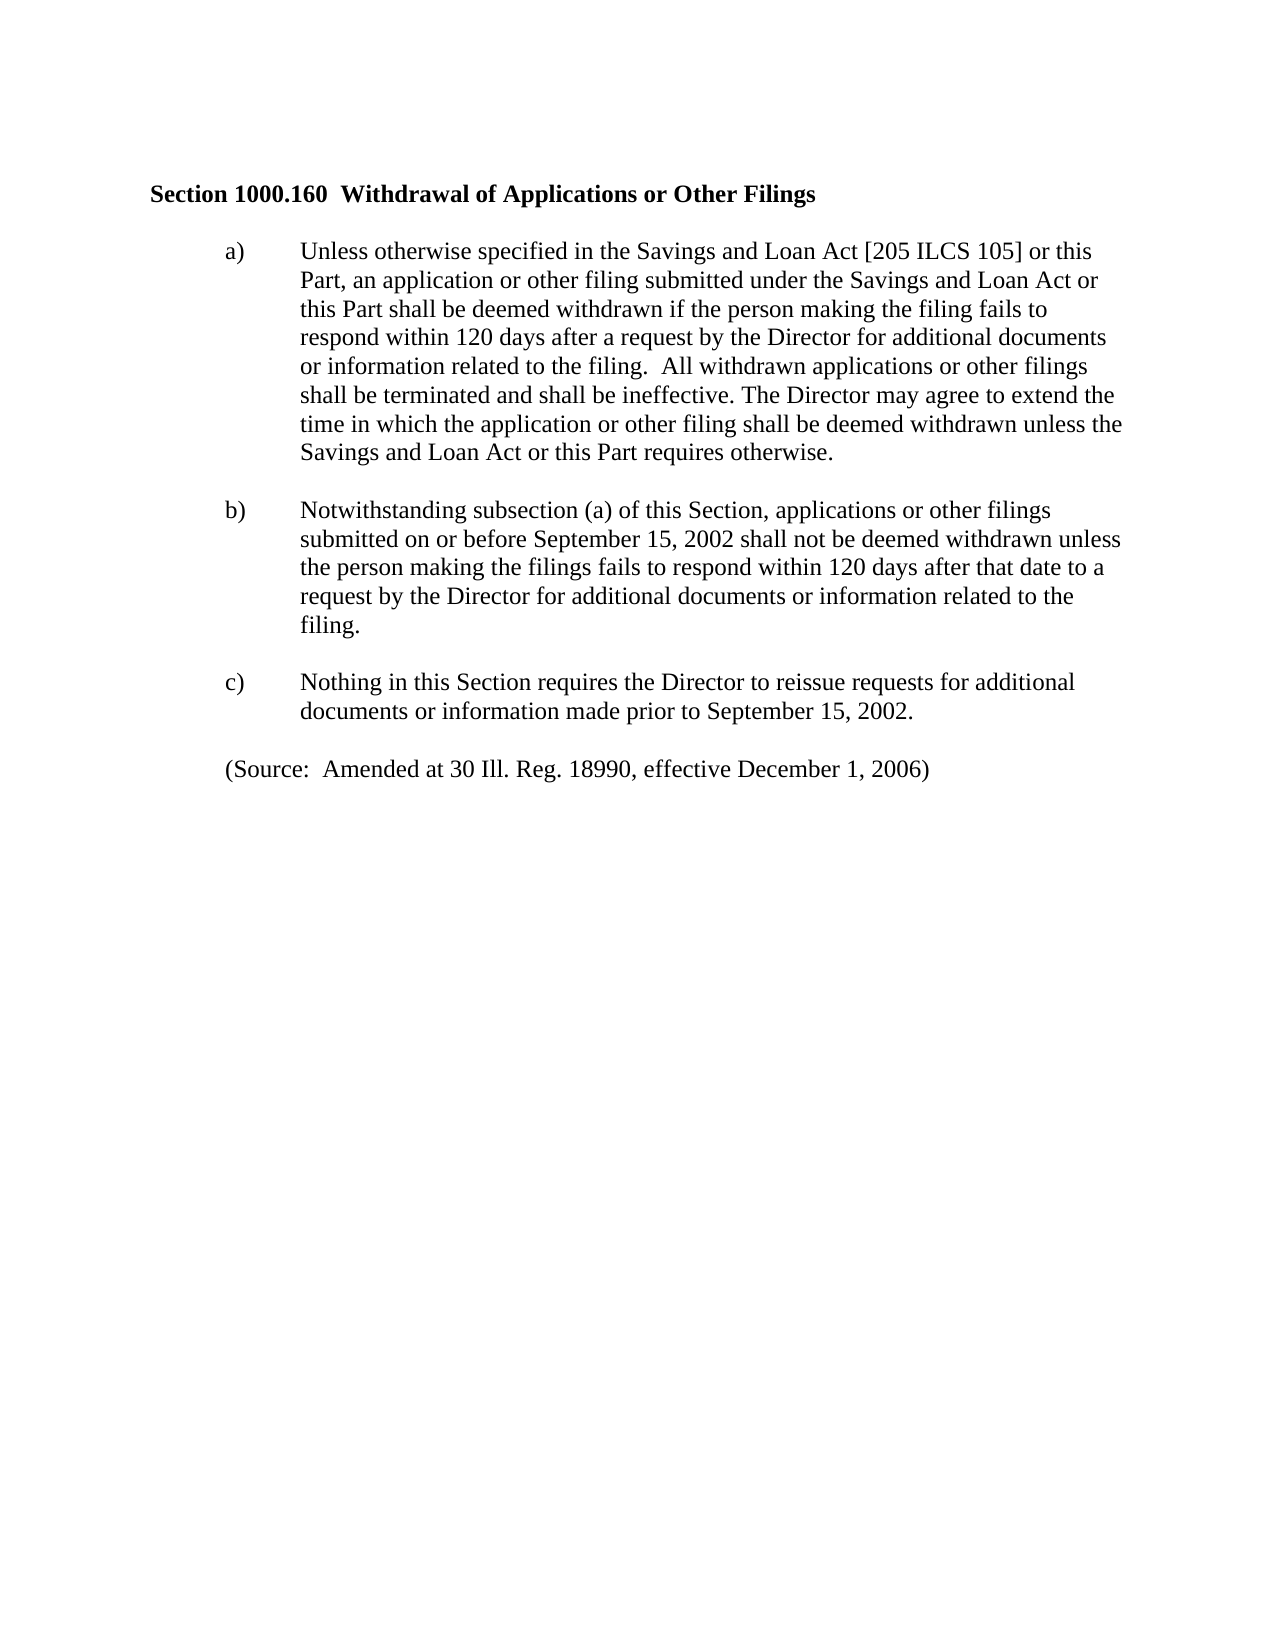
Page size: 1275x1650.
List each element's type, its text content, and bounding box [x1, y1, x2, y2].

text a) Unless otherwise specified in the Savings and Loan Act [205 ILCS 105] or this Part, an application or other filing submitted under the Savings and Loan Act or this Part shall be deemed withdrawn if the person making the filing fails to respond within 120 days after a request by the Director for additional documents or information related to the filing. All withdrawn applications or other filings shall be terminated and shall be ineffective. The Director may agree to extend the time in which the application or other filing shall be deemed withdrawn unless the Savings and Loan Act or this Part requires otherwise. [225, 236, 1125, 466]
text b) Notwithstanding subsection (a) of this Section, applications or other filings submitted on or before September 15, 2002 shall not be deemed withdrawn unless the person making the filings fails to respond within 120 days after that date to a request by the Director for additional documents or information related to the filing. [225, 495, 1125, 639]
text c) Nothing in this Section requires the Director to reissue requests for additional documents or information made prior to . [225, 667, 1125, 725]
text (Source: Amended at 30 Ill. Reg. 18990, effective December 1, 2006) [225, 754, 1125, 782]
text Section 1000.160 Withdrawal of Applications or Other Filings [150, 179, 1125, 207]
